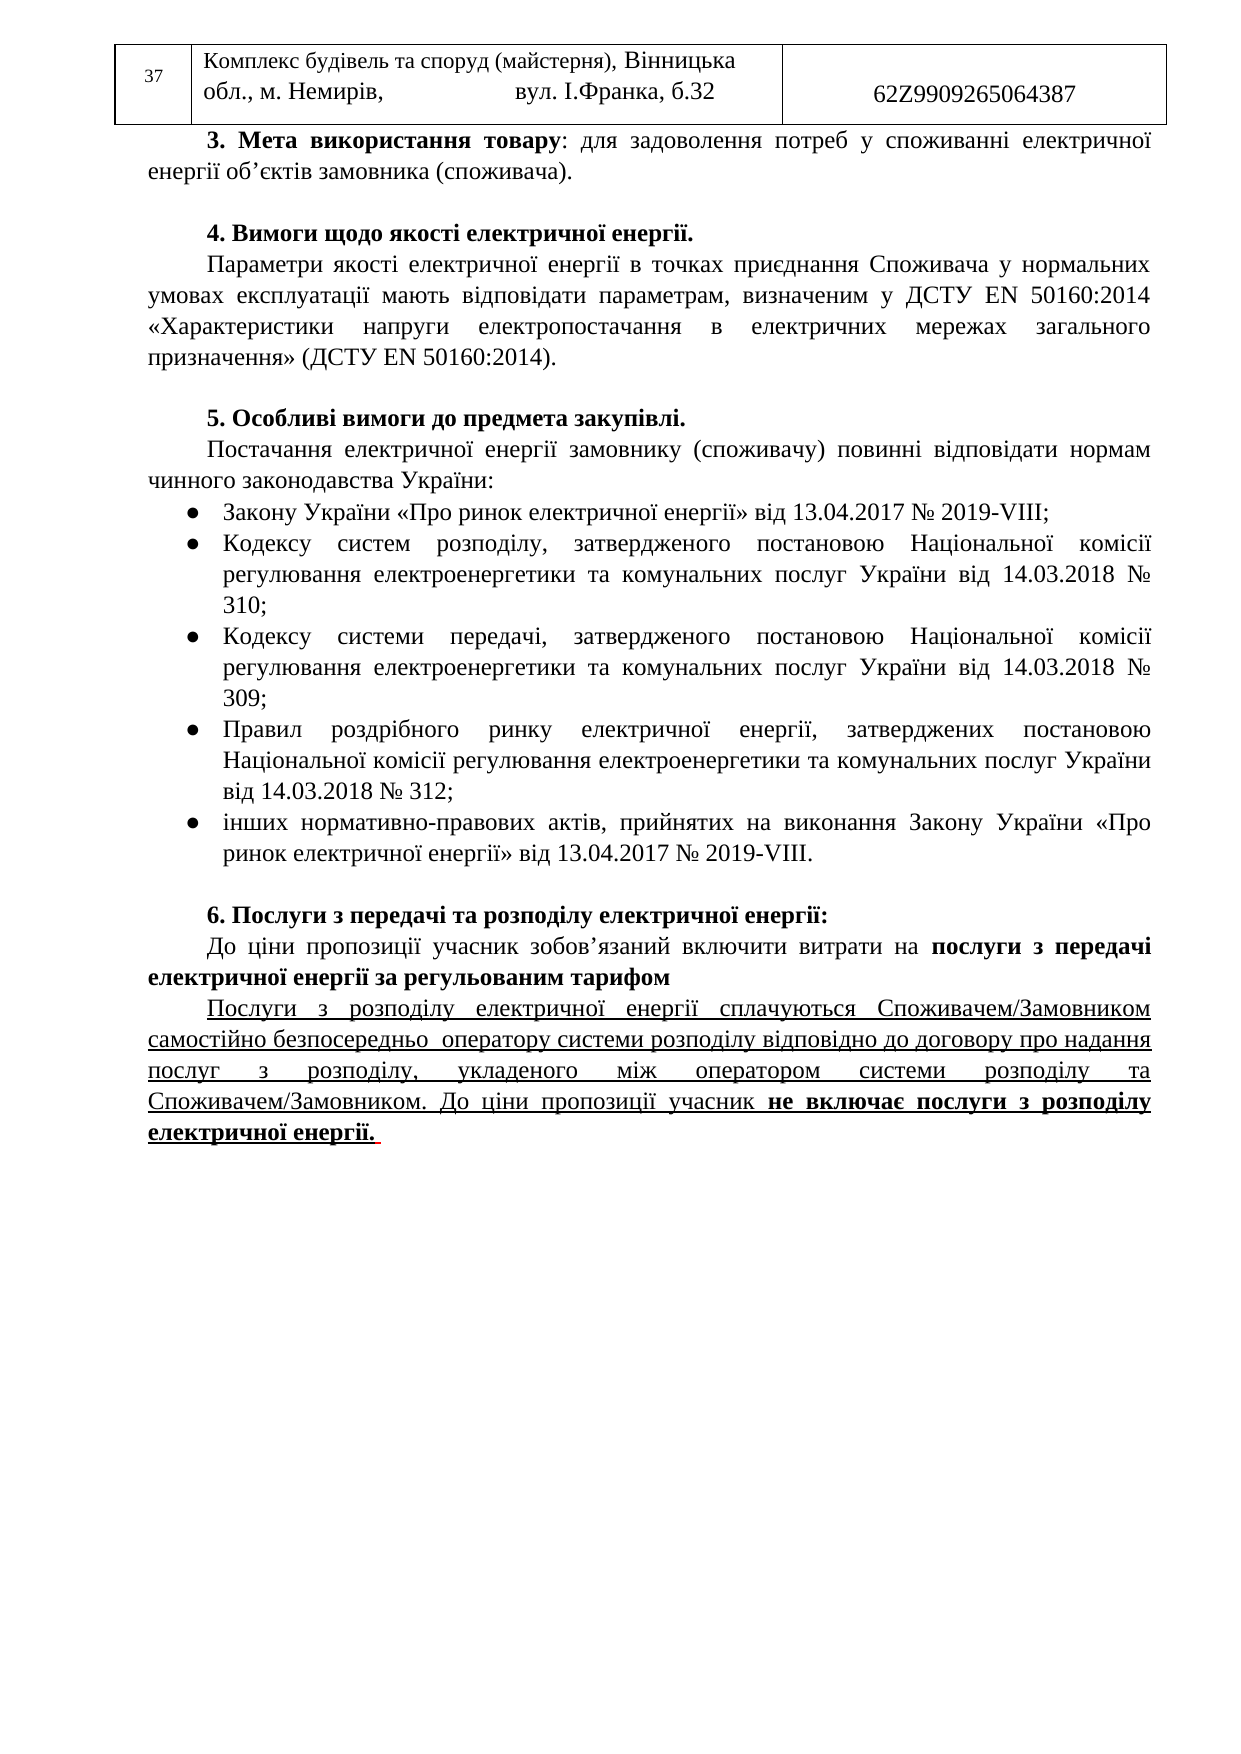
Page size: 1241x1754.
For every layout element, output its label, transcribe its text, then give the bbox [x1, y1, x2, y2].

table_cell Комплекс будівель та споруд (майстерня), Вінницька обл., м. Немирів, вул. І.Франка, б.32 [192, 45, 782, 124]
text 4. Вимоги щодо якості електричної енергії. [148, 218, 1152, 247]
text Послуги з розподілу електричної енергії сплачуються Споживачем/Замовником самостійно безпосередньо оператору системи розподілу відповідно до договору про надання послуг з розподілу, укладеного між оператором системи розподілу та Споживачем/Замовником. До ціни пропозиції учасник не включає послуги з розподілу електричної енергії. [148, 1051, 1152, 1146]
text 5. Особливі вимоги до предмета закупівлі. [148, 403, 1152, 432]
list Кодексу систем розподілу, затвердженого постановою Національної комісії регулювання електроенергетики та комунальних послуг України від 14.03.2018 № 310; [185, 528, 1152, 618]
list інших нормативно-правових актів, прийнятих на виконання Закону України «Про ринок електричної енергії» від 13.04.2017 № 2019-VIII. [185, 807, 1152, 867]
text До ціни пропозиції учасник зобов’язаний включити витрати на послуги з передачі електричної енергії за регульованим тарифом [148, 931, 1152, 991]
text Послуги з розподілу електричної енергії сплачуються Споживачем/Замовником самостійно безпосередньо оператору системи розподілу відповідно до договору про надання послуг з розподілу, укладеного між оператором системи розподілу та Споживачем/Замовником. До ціни пропозиції учасник не включає послуги з розподілу електричної енергії. [148, 993, 1152, 1049]
table_cell 37 [116, 45, 191, 124]
table_cell 62Z9909265064387 [783, 45, 1166, 124]
text 3. Мета використання товару: для задоволення потреб у споживанні електричної енергії об’єктів замовника (споживача). [148, 125, 1152, 185]
list Закону України «Про ринок електричної енергії» від 13.04.2017 № 2019-VIII; [185, 497, 1152, 525]
text 6. Послуги з передачі та розподілу електричної енергії: [148, 900, 1152, 929]
text Параметри якості електричної енергії в точках приєднання Споживача у нормальних умовах експлуатації мають відповідати параметрам, визначеним у ДСТУ EN 50160:2014 «Характеристики напруги електропостачання в електричних мережах загального призначення» (ДСТУ EN 50160:2014). [148, 249, 1152, 371]
list Правил роздрібного ринку електричної енергії, затверджених постановою Національної комісії регулювання електроенергетики та комунальних послуг України від 14.03.2018 № 312; [185, 714, 1152, 805]
list Кодексу системи передачі, затвердженого постановою Національної комісії регулювання електроенергетики та комунальних послуг України від 14.03.2018 № 309; [185, 621, 1152, 712]
text Постачання електричної енергії замовнику (споживачу) повинні відповідати нормам чинного законодавства України: [148, 434, 1152, 494]
